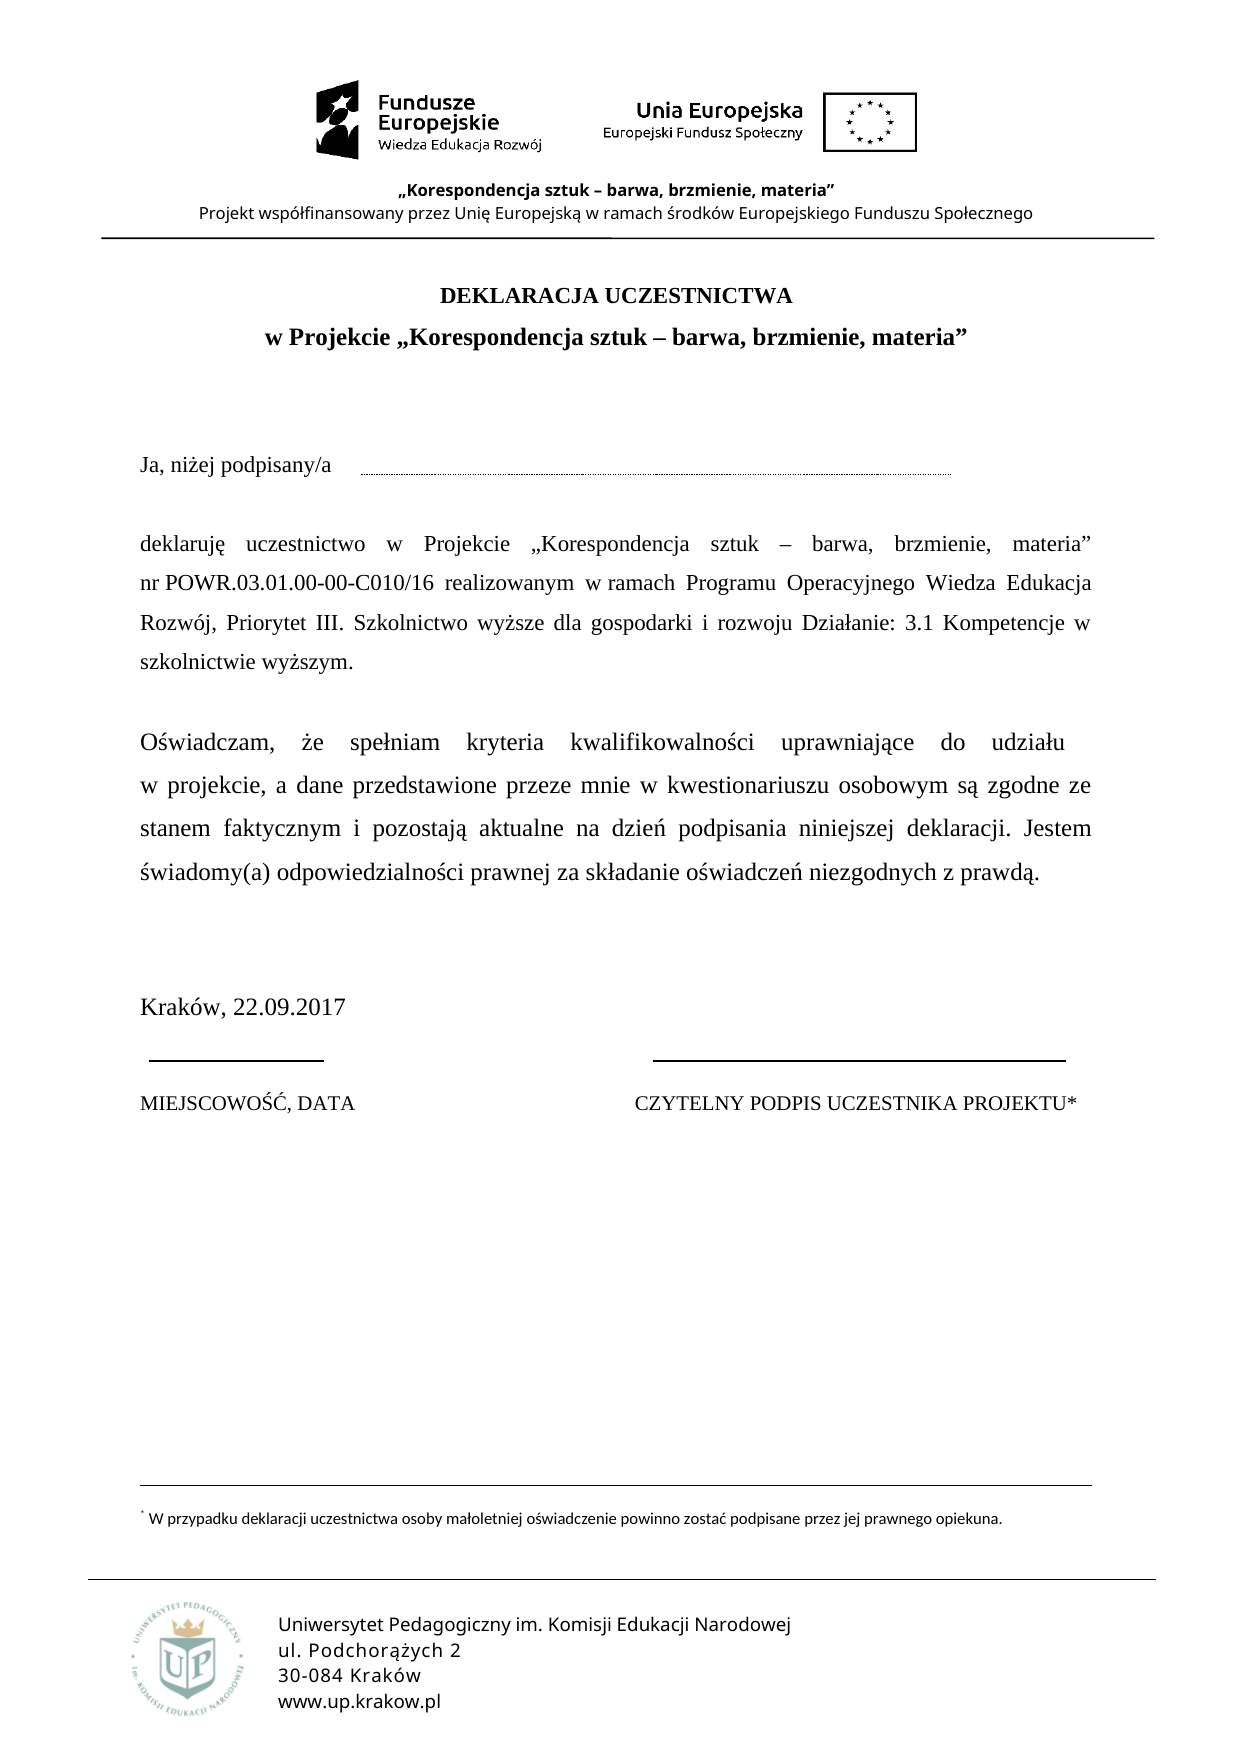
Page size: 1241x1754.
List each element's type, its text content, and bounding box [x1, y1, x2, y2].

text MIEJSCOWOŚĆ, DATA CZYTELNY PODPIS UCZESTNIKA PROJEKTU* [140, 1091, 1092, 1115]
text Kraków, 22.09.2017 [140, 992, 1092, 1021]
picture [295, 60, 938, 179]
text Oświadczam, że spełniam kryteria kwalifikowalności uprawniające do udziału w projekcie, a dane przedstawione przeze mnie w kwestionariuszu osobowym są zgodne ze stanem faktycznym i pozostają aktualne na dzień podpisania niniejszej deklaracji. Jestem świadomy(a) odpowiedzialności prawnej za składanie oświadczeń niezgodnych z prawdą. [140, 727, 1092, 885]
text deklaruję uczestnictwo w Projekcie „Korespondencja sztuk – barwa, brzmienie, materia” nr POWR.03.01.00-00-C010/16 realizowanym w ramach Programu Operacyjnego Wiedza Edukacja Rozwój, Priorytet III. Szkolnictwo wyższe dla gospodarki i rozwoju Działanie: 3.1 Kompetencje w szkolnictwie wyższym. [140, 530, 1092, 675]
text Ja, niżej podpisany/a [140, 451, 1092, 477]
text * W przypadku deklaracji uczestnictwa osoby małoletniej oświadczenie powinno zostać podpisane przez jej prawnego opiekuna. [140, 1508, 1092, 1528]
text DEKLARACJA UCZESTNICTWA [140, 282, 1092, 308]
text w Projekcie „Korespondencja sztuk – barwa, brzmienie, materia” [140, 322, 1092, 350]
